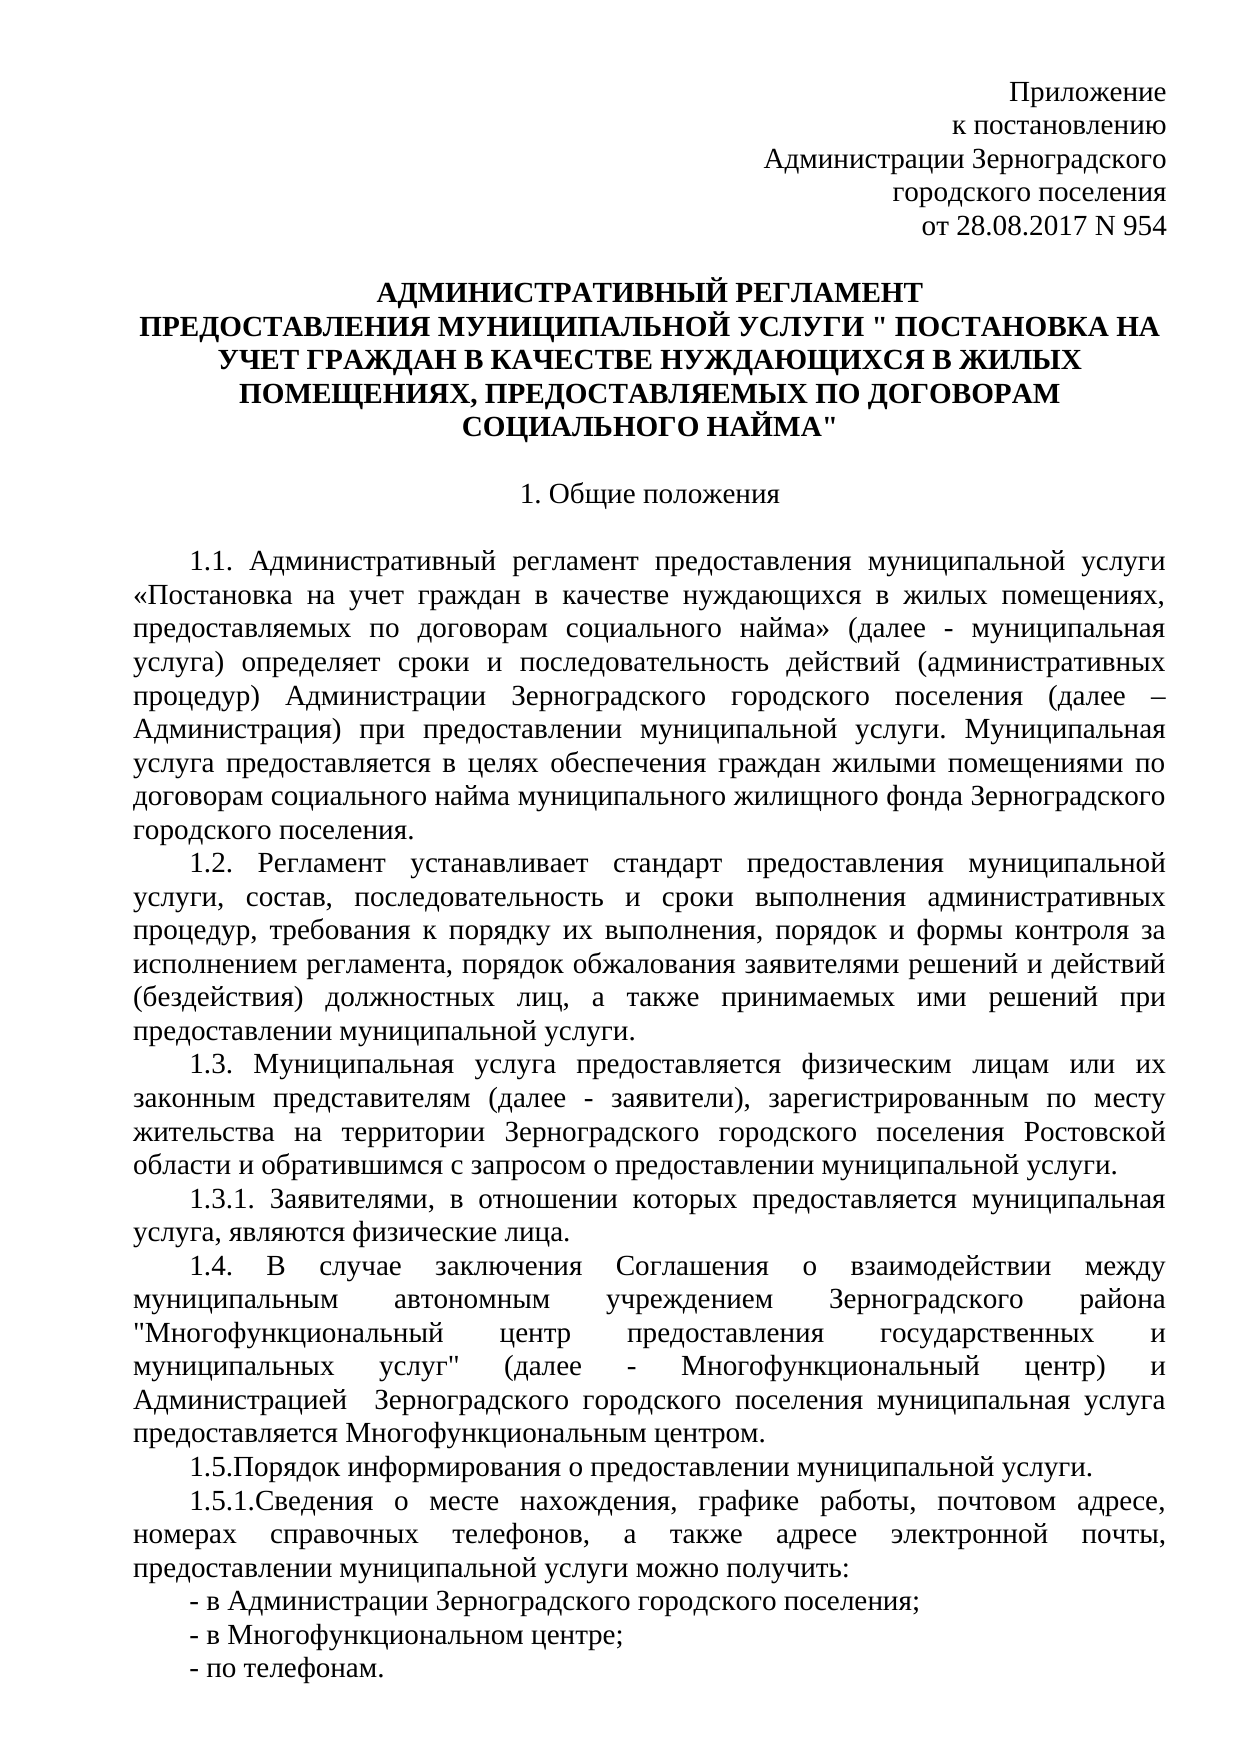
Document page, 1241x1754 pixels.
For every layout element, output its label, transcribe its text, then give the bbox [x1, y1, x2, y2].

text ПРЕДОСТАВЛЕНИЯ МУНИЦИПАЛЬНОЙ УСЛУГИ " ПОСТАНОВКА НА УЧЕТ ГРАЖДАН В КАЧЕСТВЕ НУЖДАЮЩИХСЯ В ЖИЛЫХ ПОМЕЩЕНИЯХ, ПРЕДОСТАВЛЯЕМЫХ ПО ДОГОВОРАМ СОЦИАЛЬНОГО НАЙМА" [133, 309, 1167, 443]
text АДМИНИСТРАТИВНЫЙ РЕГЛАМЕНТ [133, 275, 1167, 309]
text - по телефонам. [133, 1650, 1167, 1684]
text - в Администрации Зерноградского городского поселения; [133, 1583, 1167, 1617]
text Приложение [133, 74, 1167, 107]
text 1.3.1. Заявителями, в отношении которых предоставляется муниципальная услуга, являются физические лица. [133, 1181, 1167, 1248]
text 1.5.1.Сведения о месте нахождения, графике работы, почтовом адресе, номерах справочных телефонов, а также адресе электронной почты, предоставлении муниципальной услуги можно получить: [133, 1483, 1167, 1583]
text от 28.08.2017 N 954 [133, 208, 1167, 242]
text - в Многофункциональном центре; [133, 1617, 1167, 1650]
text 1.5.Порядок информирования о предоставлении муниципальной услуги. [133, 1449, 1167, 1483]
text Администрации Зерноградского [133, 141, 1167, 174]
text 1.2. Регламент устанавливает стандарт предоставления муниципальной услуги, состав, последовательность и сроки выполнения административных процедур, требования к порядку их выполнения, порядок и формы контроля за исполнением регламента, порядок обжалования заявителями решений и действий (бездействия) должностных лиц, а также принимаемых ими решений при предоставлении муниципальной услуги. [133, 845, 1167, 1047]
text к постановлению [133, 107, 1167, 141]
text 1.3. Муниципальная услуга предоставляется физическим лицам или их законным представителям (далее - заявители), зарегистрированным по месту жительства на территории Зерноградского городского поселения Ростовской области и обратившимся с запросом о предоставлении муниципальной услуги. [133, 1047, 1167, 1181]
text городского поселения [133, 174, 1167, 208]
text 1.1. Административный регламент предоставления муниципальной услуги «Постановка на учет граждан в качестве нуждающихся в жилых помещениях, предоставляемых по договорам социального найма» (далее - муниципальная услуга) определяет сроки и последовательность действий (административных процедур) Администрации Зерноградского городского поселения (далее – Администрация) при предоставлении муниципальной услуги. Муниципальная услуга предоставляется в целях обеспечения граждан жилыми помещениями по договорам социального найма муниципального жилищного фонда Зерноградского городского поселения. [133, 543, 1167, 845]
text 1. Общие положения [133, 476, 1167, 510]
text 1.4. В случае заключения Соглашения о взаимодействии между муниципальным автономным учреждением Зерноградского района "Многофункциональный центр предоставления государственных и муниципальных услуг" (далее - Многофункциональный центр) и Администрацией Зерноградского городского поселения муниципальная услуга предоставляется Многофункциональным центром. [133, 1248, 1167, 1449]
